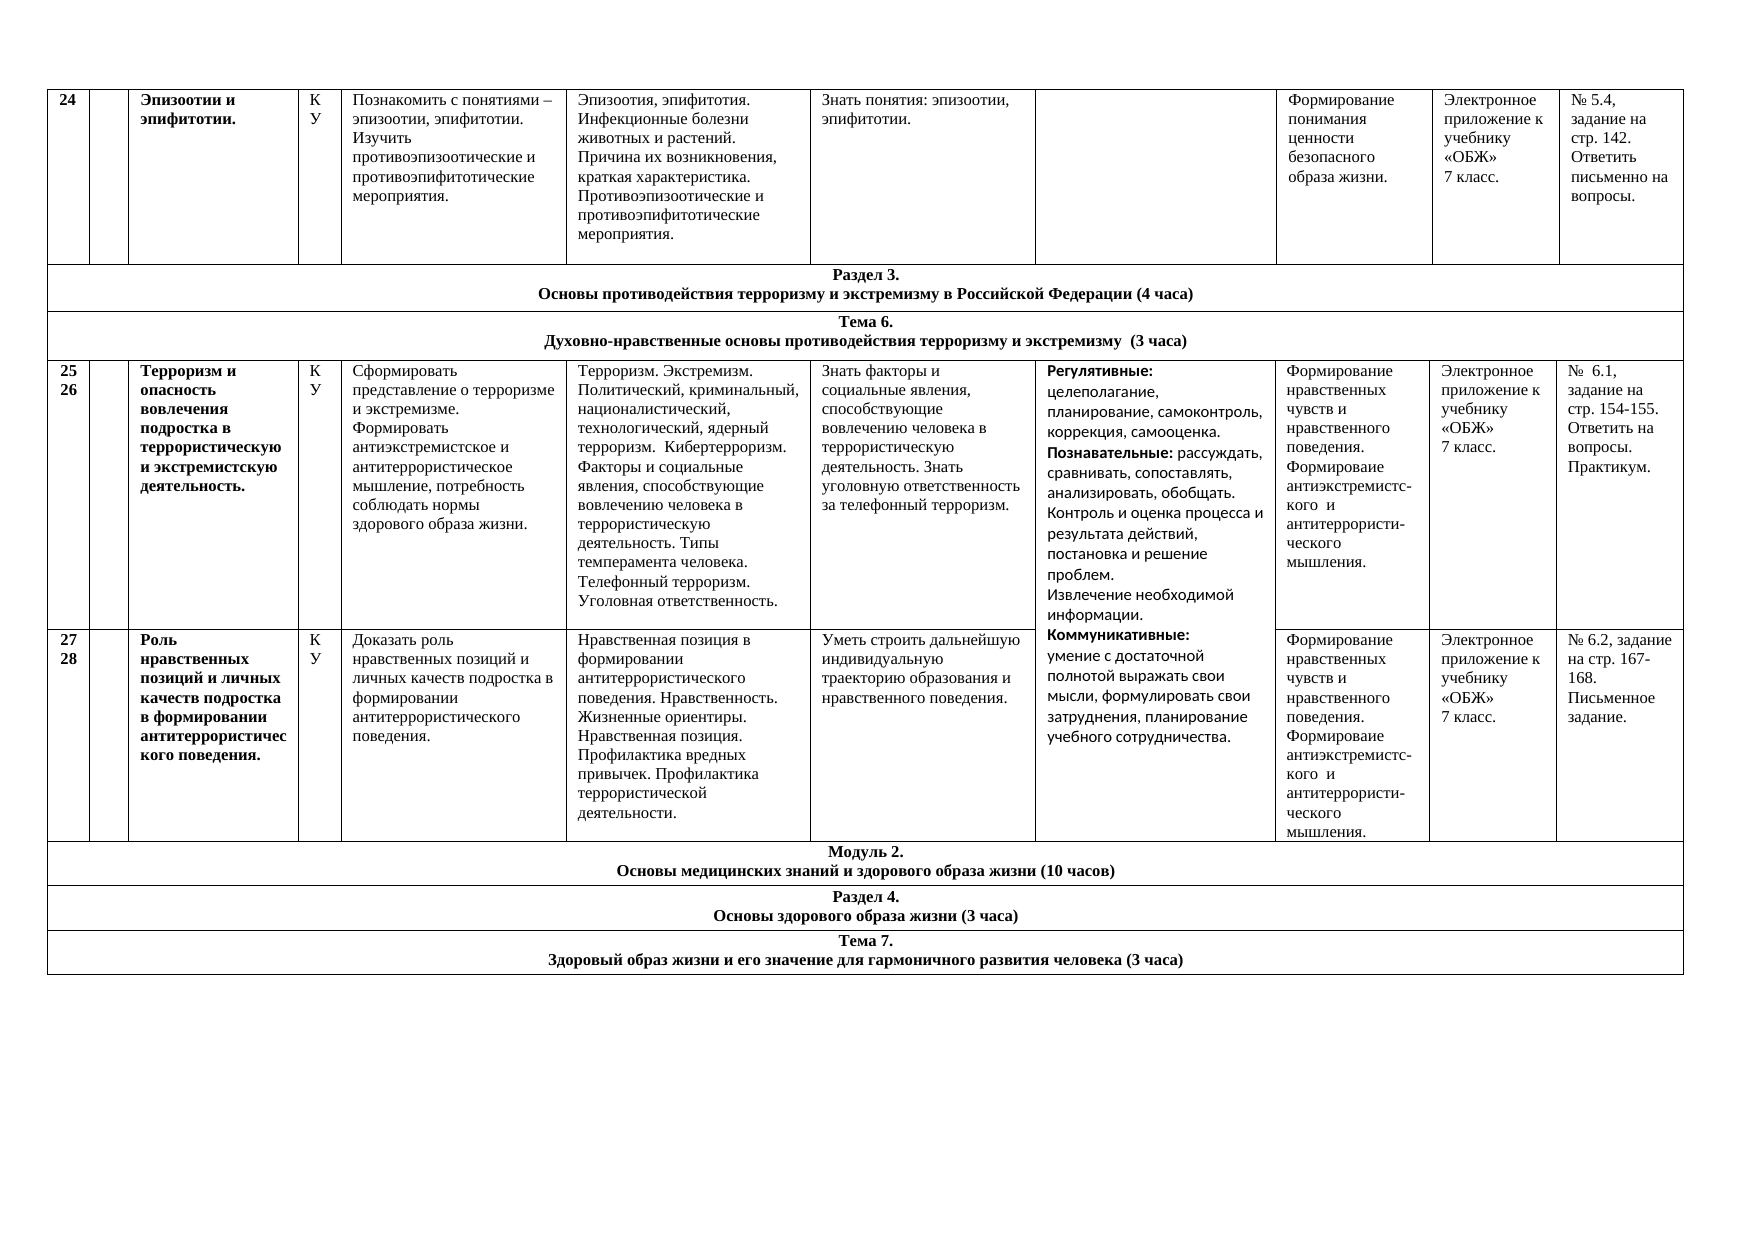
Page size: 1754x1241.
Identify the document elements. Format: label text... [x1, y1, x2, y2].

table_cell Раздел 4. Основы здорового образа жизни (3 часа) [48, 886, 1683, 930]
table_cell Эпизоотии и эпифитотии. [129, 90, 298, 264]
table_cell Электронное приложение к учебнику «ОБЖ» 7 класс. [1430, 361, 1556, 629]
table_cell Сформировать представление о терроризме и экстремизме. Формировать антиэкстремистское и антитеррористическое мышление, потребность соблюдать нормы здорового образа жизни. [342, 361, 566, 629]
table_cell 25 26 [48, 361, 89, 629]
table_cell Доказать роль нравственных позиций и личных качеств подростка в формировании антитеррористического поведения. [342, 630, 566, 841]
table_cell Терроризм. Экстремизм. Политический, криминальный, националистический, технологический, ядерный терроризм. Кибертерроризм. Факторы и социальные явления, способствующие вовлечению человека в террористическую деятельность. Типы темперамента человека. Телефонный терроризм. Уголовная ответственность. [567, 361, 810, 629]
table_cell Уметь строить дальнейшую индивидуальную траекторию образования и нравственного поведения. [811, 630, 1035, 841]
table_cell № 6.2, задание на стр. 167-168. Письменное задание. [1557, 630, 1683, 841]
table_cell № 6.1, задание на стр. 154-155. Ответить на вопросы. Практикум. [1557, 361, 1683, 629]
table_cell Раздел 3. Основы противодействия терроризму и экстремизму в Российской Федерации (4 часа) [48, 265, 1683, 311]
table_cell Формирование понимания ценности безопасного образа жизни. [1277, 90, 1432, 264]
table_cell Электронное приложение к учебнику «ОБЖ» 7 класс. [1430, 630, 1556, 841]
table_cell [1433, 90, 1559, 264]
table_cell Нравственная позиция в формировании антитеррористического поведения. Нравственность. Жизненные ориентиры. Нравственная позиция. Профилактика вредных привычек. Профилактика террористической деятельности. [567, 630, 810, 841]
table_cell Модуль 2. Основы медицинских знаний и здорового образа жизни (10 часов) [48, 842, 1683, 885]
table_cell [90, 630, 128, 841]
table_cell Тема 6. Духовно-нравственные основы противодействия терроризму и экстремизму (3 часа) [48, 312, 1683, 359]
table_cell 27 28 [48, 630, 89, 841]
table_cell Регулятивные: целеполагание, планирование, самоконтроль, коррекция, самооценка. Познавательные: рассуждать, сравнивать, сопоставлять, анализировать, обобщать. Контроль и оценка процесса и результата действий, постановка и решение проблем. Извлечение необходимой информации. Коммуникативные: умение с достаточной полнотой выражать свои мысли, формулировать свои затруднения, планирование учебного сотрудничества. [1036, 361, 1275, 841]
table_cell КУ [299, 90, 341, 264]
table_cell Тема 7. Здоровый образ жизни и его значение для гармоничного развития человека (3 часа) [48, 931, 1683, 974]
table_cell Формирование нравственных чувств и нравственного поведения. Формироваие антиэкстремистс-кого и антитеррористи-ческого мышления. [1276, 361, 1429, 629]
table_cell КУ [299, 630, 341, 841]
table_cell 24 [48, 90, 89, 264]
table_cell Знать понятия: эпизоотии, эпифитотии. [811, 90, 1035, 264]
table_cell [90, 361, 128, 629]
table_cell Терроризм и опасность вовлечения подростка в террористическую и экстремистскую деятельность. [129, 361, 298, 629]
table_cell [90, 90, 128, 264]
table_cell Знать факторы и социальные явления, способствующие вовлечению человека в террористическую деятельность. Знать уголовную ответственность за телефонный терроризм. [811, 361, 1035, 629]
table_cell Познакомить с понятиями – эпизоотии, эпифитотии. Изучить противоэпизоотические и противоэпифитотические мероприятия. [342, 90, 566, 264]
table_cell Эпизоотия, эпифитотия. Инфекционные болезни животных и растений. Причина их возникновения, краткая характеристика. Противоэпизоотические и противоэпифитотические мероприятия. [567, 90, 810, 264]
table_cell Формирование нравственных чувств и нравственного поведения. Формироваие антиэкстремистс-кого и антитеррористи-ческого мышления. [1276, 630, 1429, 841]
table_cell Роль нравственных позиций и личных качеств подростка в формировании антитеррористического поведения. [129, 630, 298, 841]
table_cell КУ [299, 361, 341, 629]
table_cell № 5.4, задание на стр. 142. Ответить письменно на вопросы. [1560, 90, 1683, 264]
